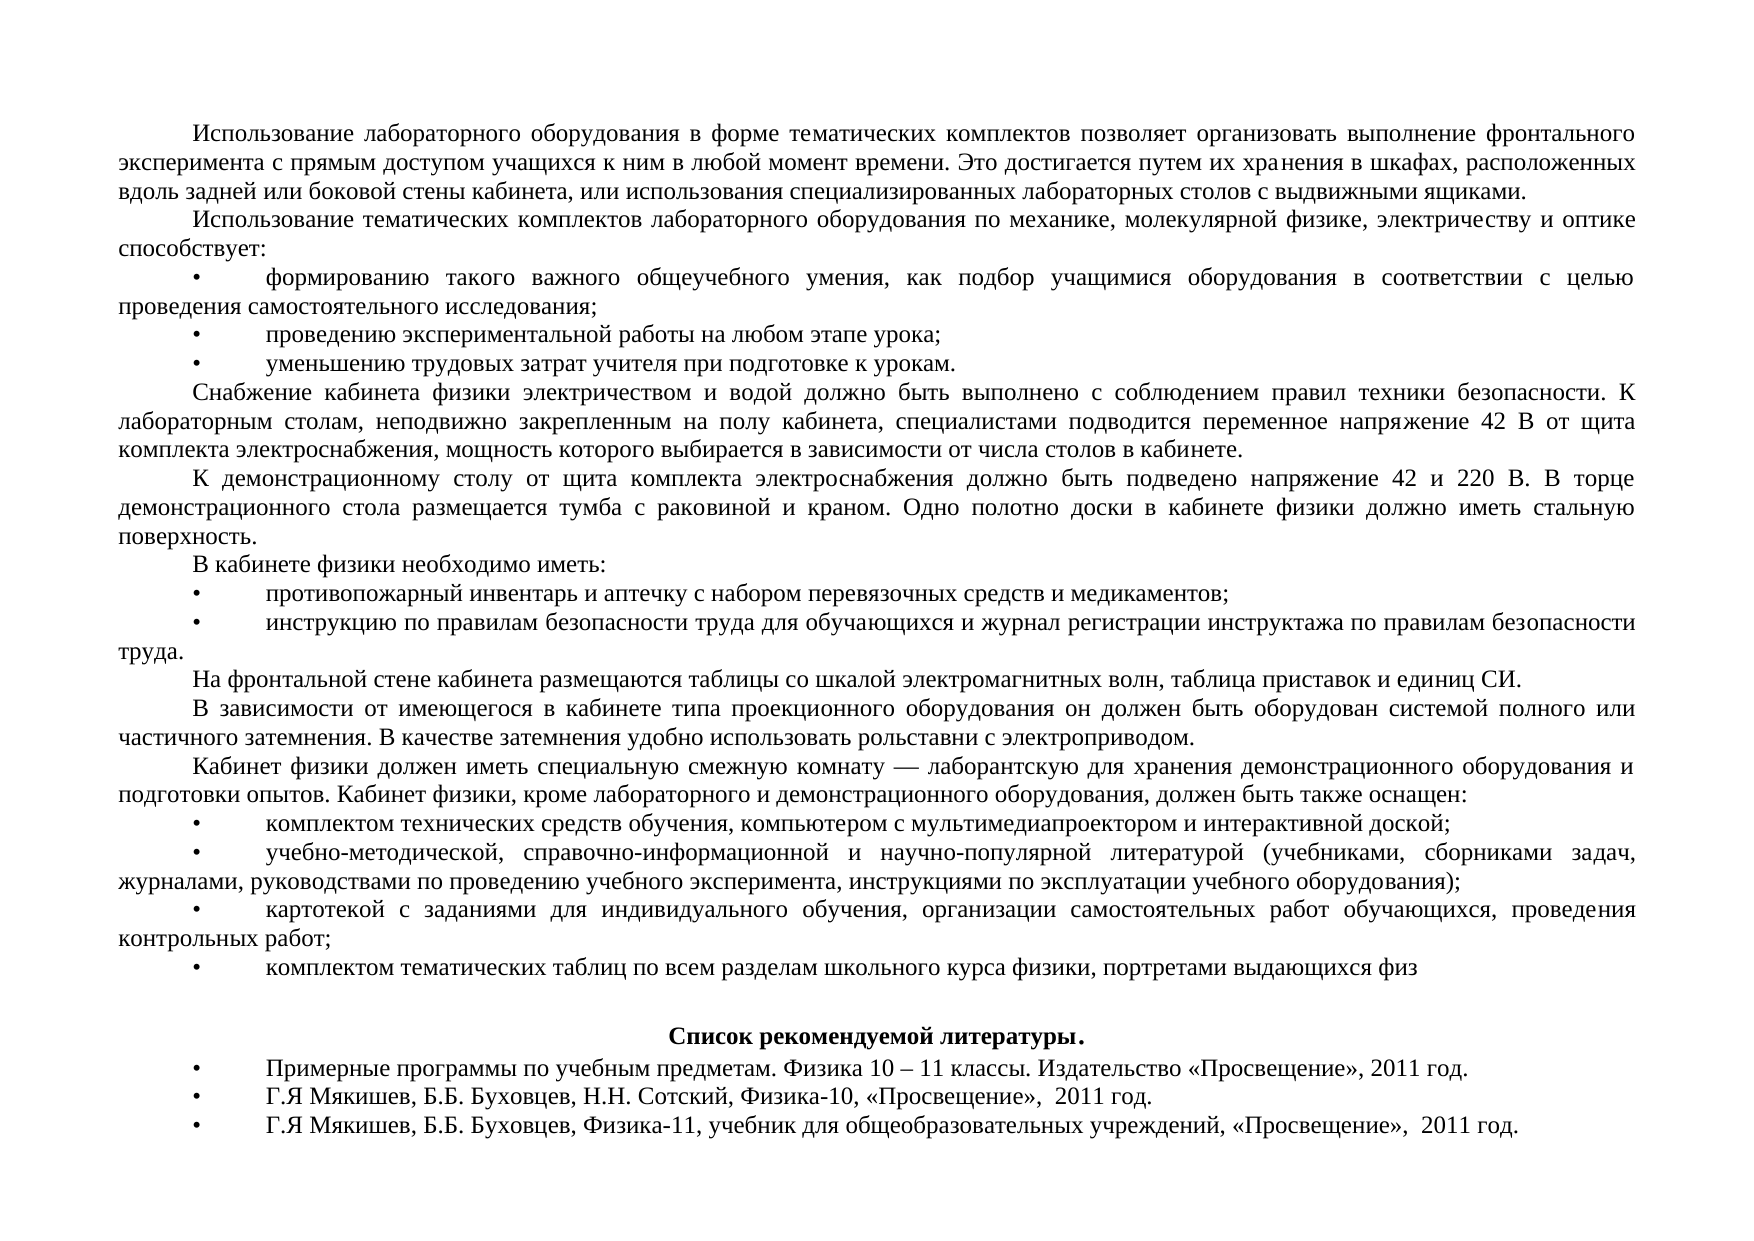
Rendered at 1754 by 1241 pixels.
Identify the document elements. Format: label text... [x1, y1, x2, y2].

text Использование лабораторного оборудования в форме тематических комплектов позволяет организовать выполнение фронтального эксперимента с прямым доступом учащихся к ним в любой момент времени. Это достигается путем их хранения в шкафах, расположенных вдоль задней или боковой стены кабинета, или использования специализированных лабораторных столов с выдвижными ящиками. [118, 118, 1636, 204]
text Использование тематических комплектов лабораторного оборудования по механике, молекулярной физике, электричеству и оптике способствует: [118, 204, 1636, 262]
text В кабинете физики необходимо иметь: [118, 549, 1636, 578]
list учебно-методической, справочно-информационной и научно-популярной литературой (учебниками, сборниками задач, журналами, руководствами по проведению учебного эксперимента, инструкциями по эксплуатации учебного оборудования); [118, 837, 1636, 894]
text Снабжение кабинета физики электричеством и водой должно быть выполнено с соблюдением правил техники безопасности. К лабораторным столам, неподвижно закрепленным на полу кабинета, специалистами подводится переменное напряжение 42 В от щита комплекта электроснабжения, мощность которого выбирается в зависимости от числа столов в кабинете. [118, 377, 1636, 463]
text К демонстрационному столу от щита комплекта электроснабжения должно быть подведено напряжение 42 и 220 В. В торце демонстрационного стола размещается тумба с раковиной и краном. Одно полотно доски в кабинете физики должно иметь стальную поверхность. [118, 463, 1636, 549]
list инструкцию по правилам безопасности труда для обучающихся и журнал регистрации инструктажа по правилам безопасности труда. [118, 607, 1636, 664]
list формированию такого важного общеучебного умения, как подбор учащимися оборудования в соответствии с целью проведения самостоятельного исследования; [118, 262, 1636, 319]
text Список рекомендуемой литературы. [118, 1009, 1636, 1053]
list комплектом тематических таблиц по всем разделам школьного курса физики, портретами выдающихся физ [118, 952, 1636, 981]
list картотекой с заданиями для индивидуального обучения, организации самостоятельных работ обучающихся, проведения контрольных работ; [118, 894, 1636, 952]
list противопожарный инвентарь и аптечку с набором перевязочных средств и медикаментов; [118, 578, 1636, 607]
list уменьшению трудовых затрат учителя при подготовке к урокам. [118, 348, 1636, 377]
list Г.Я Мякишев, Б.Б. Буховцев, Физика-11, учебник для общеобразовательных учреждений, «Просвещение», 2011 год. [118, 1110, 1636, 1139]
text На фронтальной стене кабинета размещаются таблицы со шкалой электромагнитных волн, таблица приставок и единиц СИ. [118, 664, 1636, 693]
list Примерные программы по учебным предметам. Физика 10 – 11 классы. Издательство «Просвещение», 2011 год. [118, 1053, 1636, 1081]
text Кабинет физики должен иметь специальную смежную комнату — лаборантскую для хранения демонстрационного оборудования и подготовки опытов. Кабинет физики, кроме лабораторного и демонстрационного оборудования, должен быть также оснащен: [118, 751, 1636, 808]
list проведению экспериментальной работы на любом этапе урока; [118, 319, 1636, 348]
text В зависимости от имеющегося в кабинете типа проекционного оборудования он должен быть оборудован системой полного или частичного затемнения. В качестве затемнения удобно использовать рольставни с электроприводом. [118, 693, 1636, 751]
list комплектом технических средств обучения, компьютером с мультимедиапроектором и интерактивной доской; [118, 808, 1636, 837]
list Г.Я Мякишев, Б.Б. Буховцев, Н.Н. Сотский, Физика-10, «Просвещение», 2011 год. [118, 1081, 1636, 1110]
